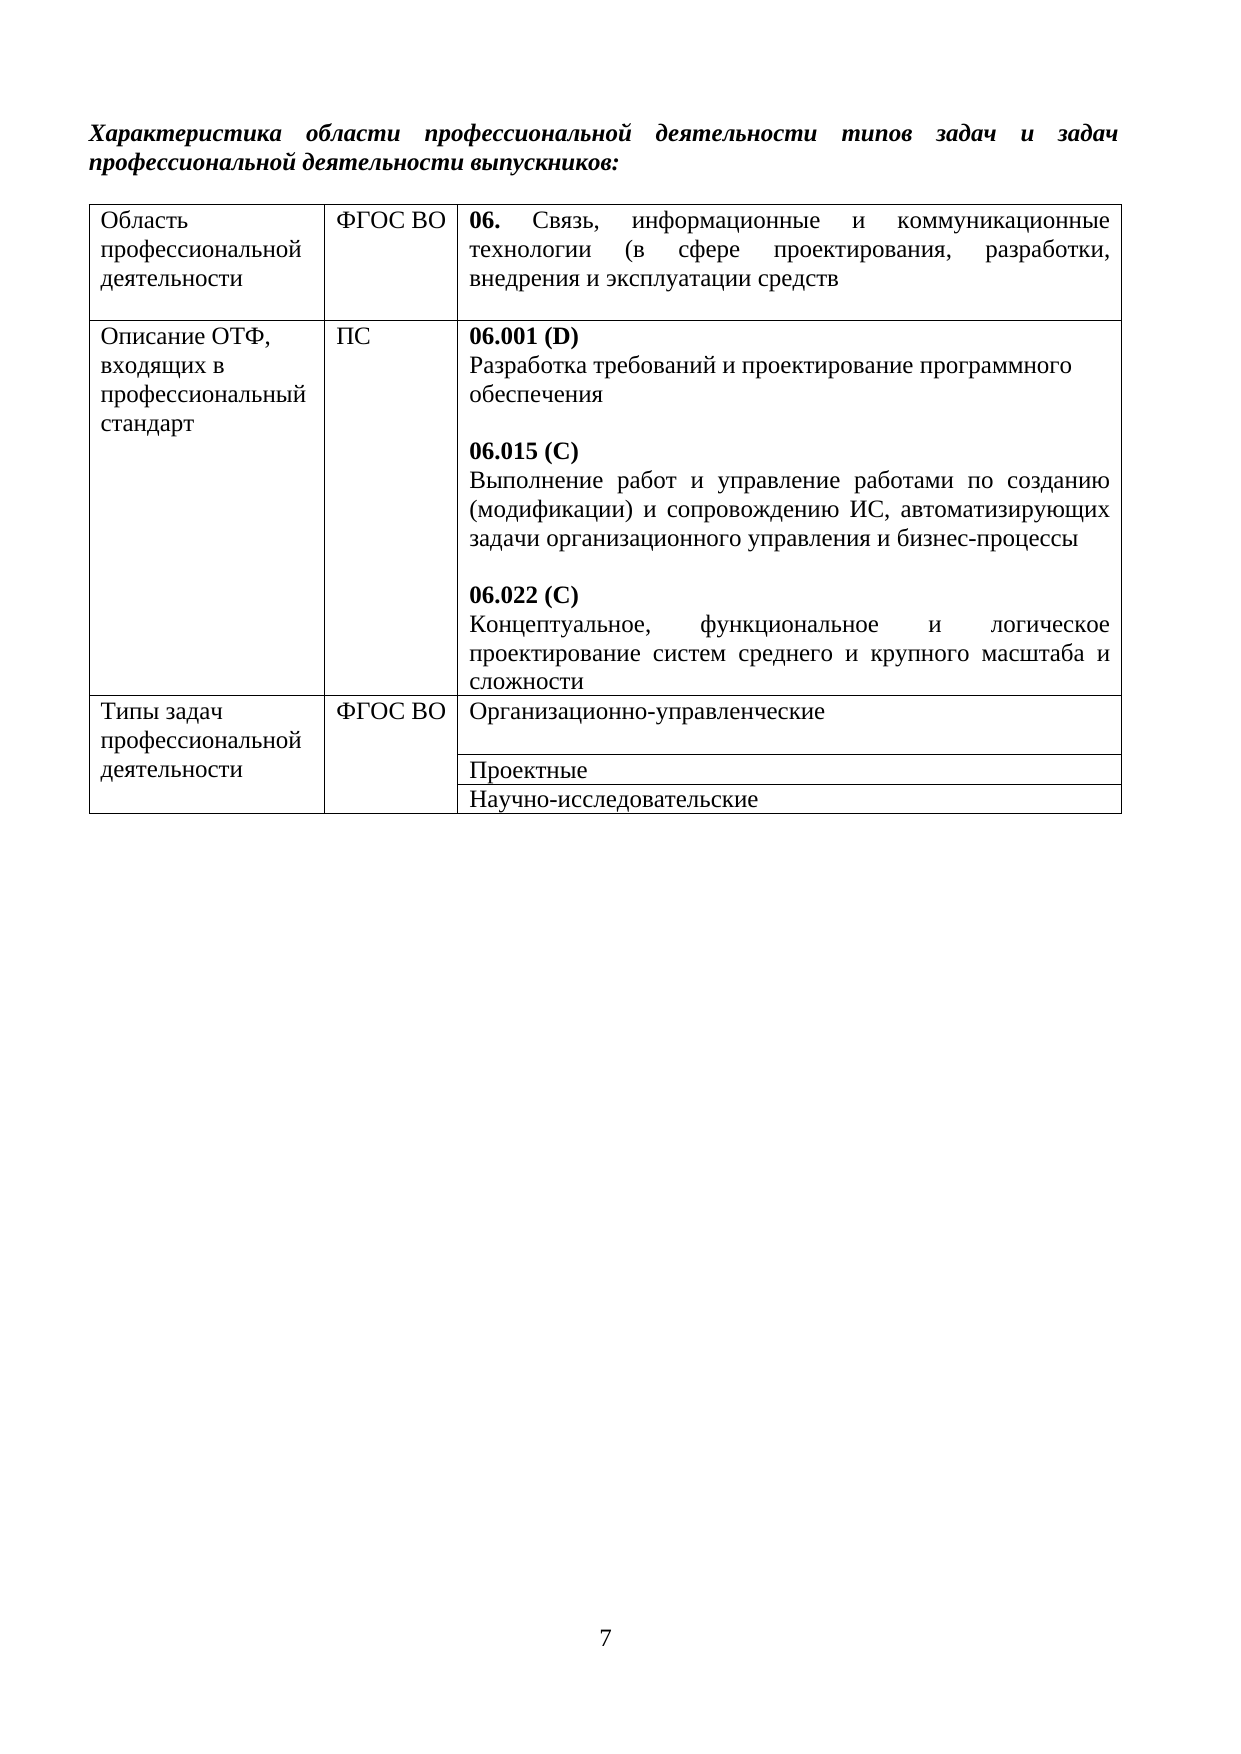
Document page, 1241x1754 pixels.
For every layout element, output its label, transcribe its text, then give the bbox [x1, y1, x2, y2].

table_cell Проектные [458, 755, 1121, 783]
table_cell Организационно-управленческие [458, 696, 1121, 754]
table_header 06. Связь, информационные и коммуникационные технологии (в сфере проектирования, разработки, внедрения и эксплуатации средств [458, 205, 1121, 320]
table_cell Типы задач профессиональной деятельности [90, 696, 324, 813]
table_cell Описание ОТФ, входящих в профессиональный стандарт [90, 321, 324, 695]
list Характеристика области профессиональной деятельности типов задач и задач профессиональной деятельности выпускников: [89, 118, 1122, 176]
table_cell ПС [325, 321, 457, 695]
table_header Область профессиональной деятельности [90, 205, 324, 320]
table_header ФГОС ВО [325, 205, 457, 320]
table_cell ФГОС ВО [325, 696, 457, 813]
table_cell Научно-исследовательские [458, 785, 1121, 813]
table_cell 06.001 (D) Разработка требований и проектирование программного обеспечения 06.015 (C) Выполнение работ и управление работами по созданию (модификации) и сопровождению ИС, автоматизирующих задачи организационного управления и бизнес-процессы 06.022 (C) Концептуальное, функциональное и логическое проектирование систем среднего и крупного масштаба и сложности [458, 321, 1121, 695]
